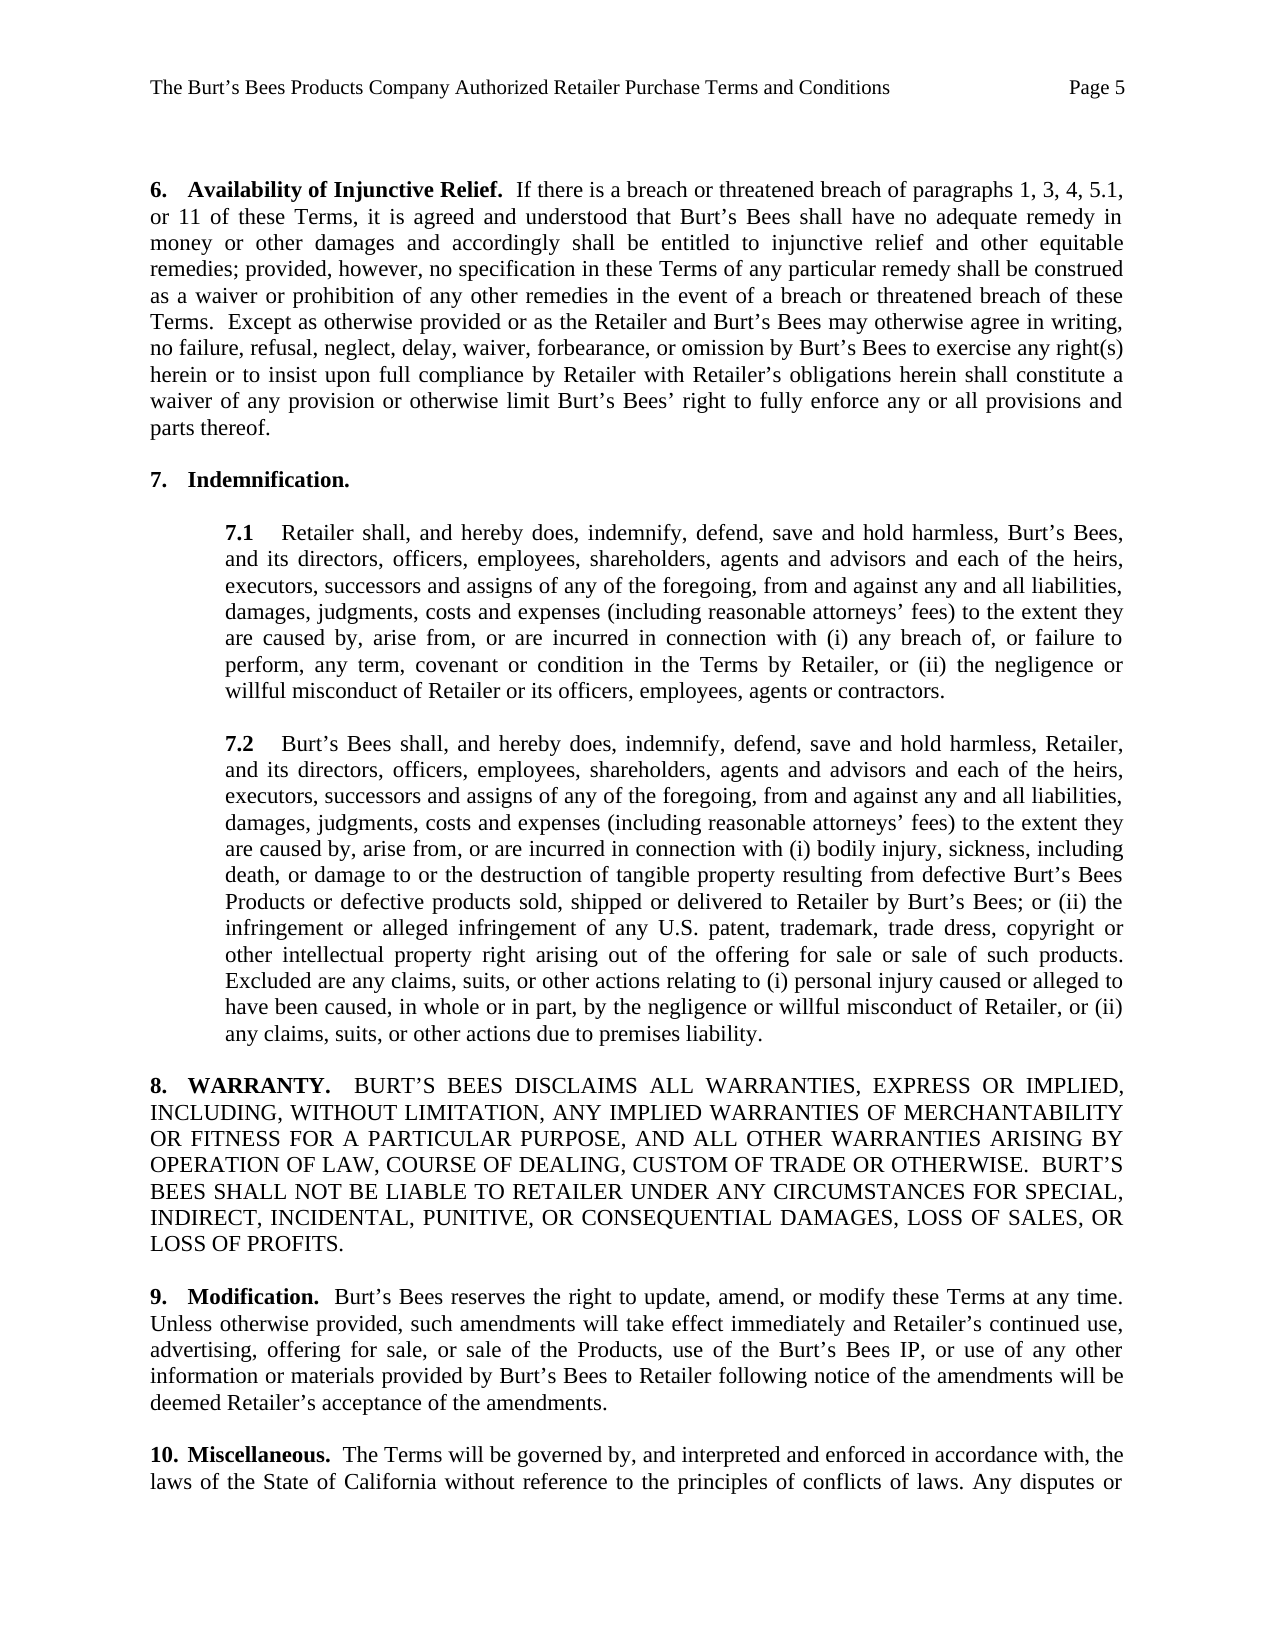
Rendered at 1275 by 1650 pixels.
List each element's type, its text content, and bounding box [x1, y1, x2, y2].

list Retailer shall, and hereby does, indemnify, defend, save and hold harmless, Burt’s Bees, and its directors, officers, employees, shareholders, agents and advisors and each of the heirs, executors, successors and assigns of any of the foregoing, from and against any and all liabilities, damages, judgments, costs and expenses (including reasonable attorneys’ fees) to the extent they are caused by, arise from, or are incurred in connection with (i) any breach of, or failure to perform, any term, covenant or condition in the Terms by Retailer, or (ii) the negligence or willful misconduct of Retailer or its officers, employees, agents or contractors. [225, 519, 1125, 703]
list Burt’s Bees shall, and hereby does, indemnify, defend, save and hold harmless, Retailer, and its directors, officers, employees, shareholders, agents and advisors and each of the heirs, executors, successors and assigns of any of the foregoing, from and against any and all liabilities, damages, judgments, costs and expenses (including reasonable attorneys’ fees) to the extent they are caused by, arise from, or are incurred in connection with (i) bodily injury, sickness, including death, or damage to or the destruction of tangible property resulting from defective Burt’s Bees Products or defective products sold, shipped or delivered to Retailer by Burt’s Bees; or (ii) the infringement or alleged infringement of any U.S. patent, trademark, trade dress, copyright or other intellectual property right arising out of the offering for sale or sale of such products. Excluded are any claims, suits, or other actions relating to (i) personal injury caused or alleged to have been caused, in whole or in part, by the negligence or willful misconduct of Retailer, or (ii) any claims, suits, or other actions due to premises liability. [225, 730, 1125, 1046]
list Modification. Burt’s Bees reserves the right to update, amend, or modify these Terms at any time. Unless otherwise provided, such amendments will take effect immediately and Retailer’s continued use, advertising, offering for sale, or sale of the Products, use of the Burt’s Bees IP, or use of any other information or materials provided by Burt’s Bees to Retailer following notice of the amendments will be deemed Retailer’s acceptance of the amendments. [150, 1283, 1125, 1415]
list Availability of Injunctive Relief. If there is a breach or threatened breach of paragraphs 1, 3, 4, 5.1, or 11 of these Terms, it is agreed and understood that Burt’s Bees shall have no adequate remedy in money or other damages and accordingly shall be entitled to injunctive relief and other equitable remedies; provided, however, no specification in these Terms of any particular remedy shall be construed as a waiver or prohibition of any other remedies in the event of a breach or threatened breach of these Terms. Except as otherwise provided or as the Retailer and Burt’s Bees may otherwise agree in writing, no failure, refusal, neglect, delay, waiver, forbearance, or omission by Burt’s Bees to exercise any right(s) herein or to insist upon full compliance by Retailer with Retailer’s obligations herein shall constitute a waiver of any provision or otherwise limit Burt’s Bees’ right to fully enforce any or all provisions and parts thereof. [150, 176, 1125, 440]
list WARRANTY. BURT’S BEES DISCLAIMS ALL WARRANTIES, EXPRESS OR IMPLIED, INCLUDING, WITHOUT LIMITATION, ANY IMPLIED WARRANTIES OF MERCHANTABILITY OR FITNESS FOR A PARTICULAR PURPOSE, AND ALL OTHER WARRANTIES ARISING BY OPERATION OF LAW, COURSE OF DEALING, CUSTOM OF TRADE OR OTHERWISE. BURT’S BEES SHALL NOT BE LIABLE TO RETAILER UNDER ANY CIRCUMSTANCES FOR SPECIAL, INDIRECT, INCIDENTAL, PUNITIVE, OR CONSEQUENTIAL DAMAGES, LOSS OF SALES, OR LOSS OF PROFITS. [150, 1072, 1125, 1257]
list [150, 1441, 1125, 1494]
list Indemnification. [150, 466, 1125, 493]
